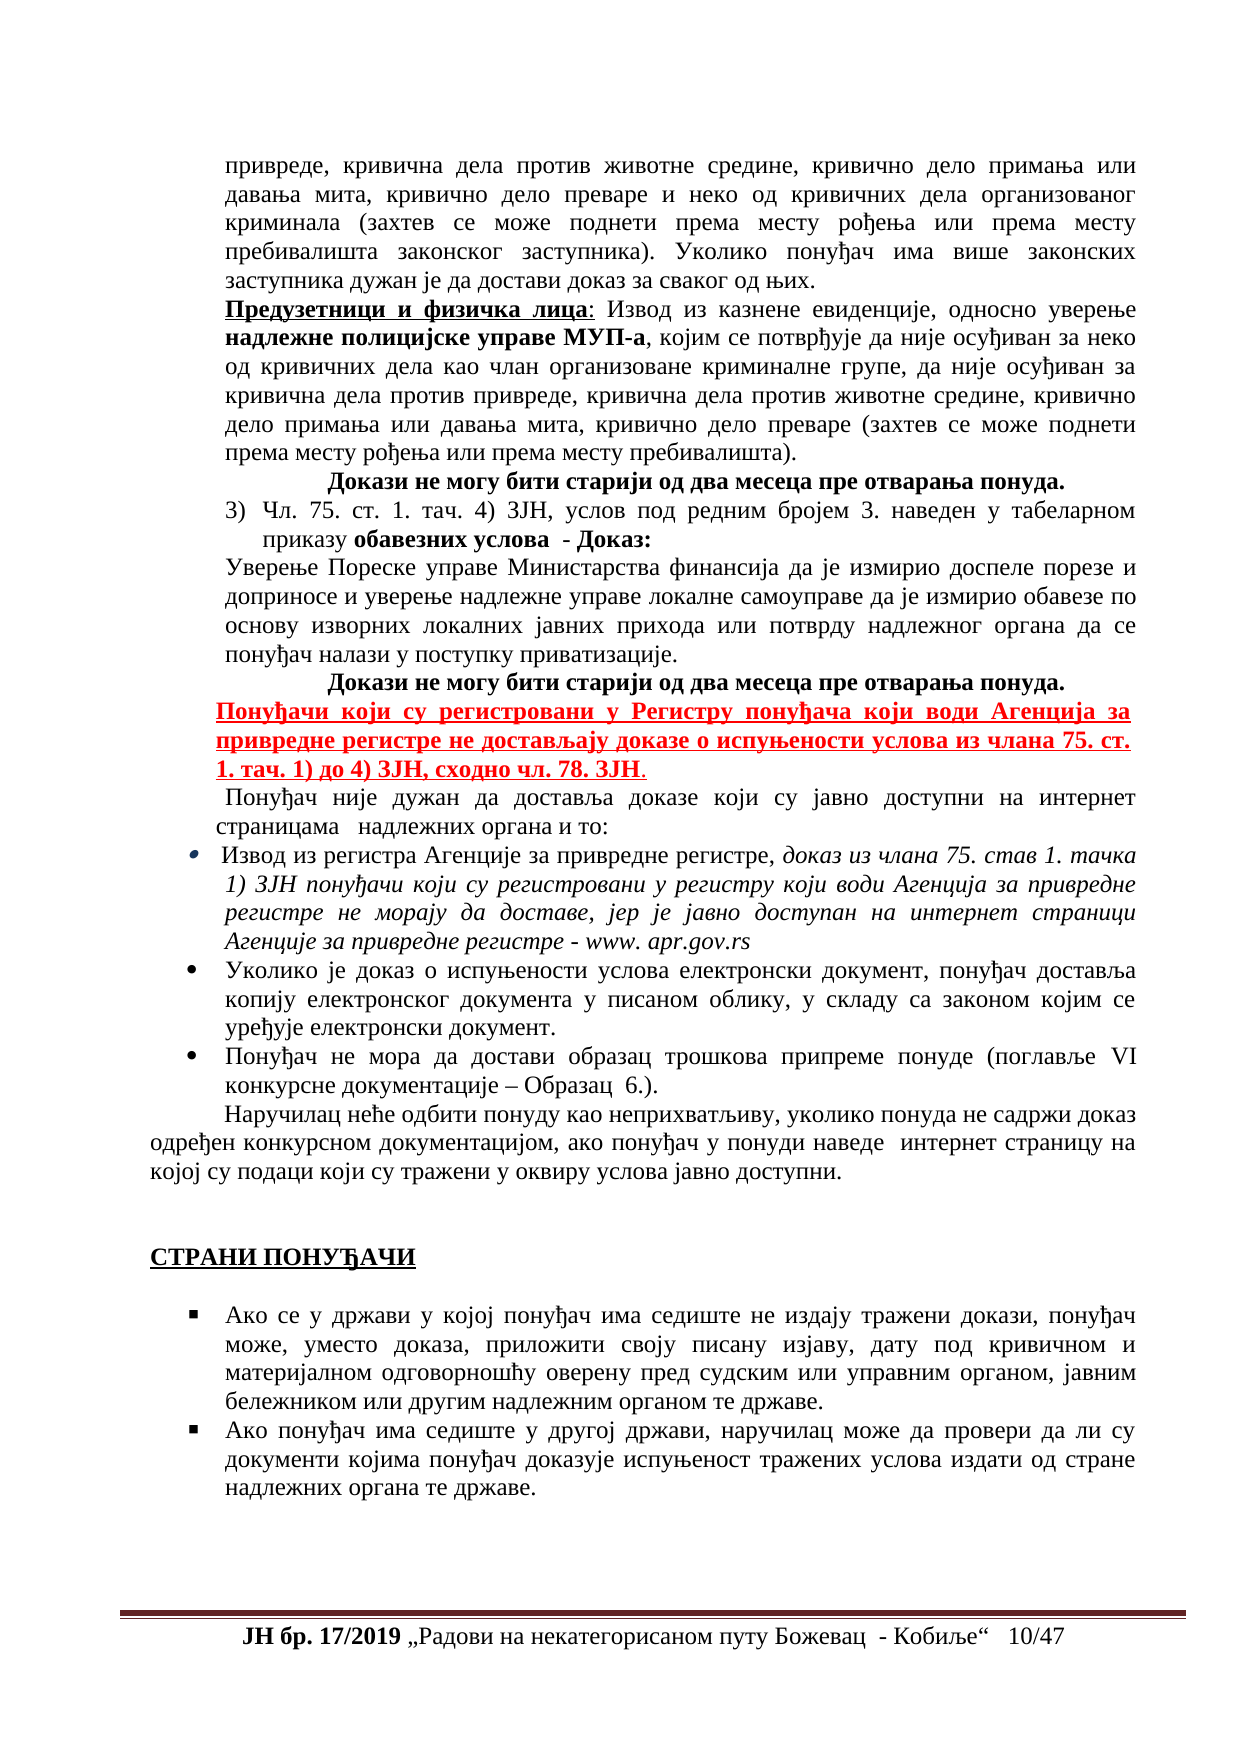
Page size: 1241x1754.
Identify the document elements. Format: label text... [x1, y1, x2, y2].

list Понуђачи који су регистровани у Регистру понуђача који води Агенција за привредне регистре не достављају доказе о испуњености услова из члана 75. ст. 1. тач. 1) до 4) ЗЈН, сходно чл. 78. ЗЈН. [216, 696, 1131, 721]
list Понуђач није дужан да доставља доказе који су јавно доступни на интернет страницама надлежних органа и то: [216, 782, 1137, 840]
list Понуђачи који су регистровани у Регистру понуђача који води Агенција за привредне регистре не достављају доказе о испуњености услова из члана 75. ст. 1. тач. 1) до 4) ЗЈН, сходно чл. 78. ЗЈН. [216, 723, 1131, 750]
list Уверење Пореске управе Министарства финансија да је измирио доспеле порезе и доприносе и уверење надлежне управе локалне самоуправе да је измирио обавезе по основу изворних локалних јавних прихода или потврду надлежног органа да се понуђач налази у поступку приватизације. [225, 552, 1137, 667]
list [225, 150, 1137, 294]
list Чл. 75. ст. 1. тач. 4) ЗЈН, услов под редним бројем 3. наведен у табеларном приказу обавезних услова - Доказ: [225, 495, 1137, 552]
text СТРАНИ ПОНУЂАЧИ [150, 1242, 1137, 1271]
list Докази не могу бити старији од два месеца пре отварања понуда. [327, 667, 1137, 696]
list Извод из регистра Агенције за привредне регистре, доказ из члана 75. став 1. тачка 1) ЗЈН понуђачи који су регистровани у регистру који води Агенција за привредне регистре не морају да доставе, јер је јавно доступан на интернет страници Агенције за привредне регистре - www. apr.gov.rs [187, 840, 1137, 955]
list Докази не могу бити старији од два месеца пре отварања понуда. [327, 466, 1137, 495]
list Ако се у држави у којој понуђач има седиште не издају тражени докази, понуђач може, уместо доказа, приложити своју писану изјаву, дату под кривичном и материјалном одговорношћу оверену пред судским или управним органом, јавним бележником или другим надлежним органом те државе. [187, 1300, 1137, 1415]
list Понуђачи који су регистровани у Регистру понуђача који води Агенција за привредне регистре не достављају доказе о испуњености услова из члана 75. ст. 1. тач. 1) до 4) ЗЈН, сходно чл. 78. ЗЈН. [216, 751, 1131, 782]
list Уколико је доказ о испуњености услова електронски документ, понуђач доставља копију електронског документа у писаном облику, у складу са законом којим се уређује електронски документ. [187, 955, 1137, 1041]
text Наручилац неће одбити понуду као неприхватљиву, уколико понуда не садржи доказ одређен конкурсном документацијом, ако понуђач у понуди наведе интернет страницу на којој су подаци који су тражени у оквиру услова јавно доступни. [150, 1099, 1137, 1185]
list Понуђач не мора да достави образац трошкова припреме понуде (поглавље VI конкурсне документације – Образац 6.). [187, 1041, 1137, 1099]
list Предузетници и физичка лица: Извод из казнене евиденције, односно уверење надлежне полицијске управе МУП-а, којим се потврђује да није осуђиван за неко од кривичних дела као члан организоване криминалне групе, да није осуђиван за кривична дела против привреде, кривична дела против животне средине, кривично дело примања или давања мита, кривично дело преваре (захтев се може поднети према месту рођења или према месту пребивалишта). [225, 294, 1137, 466]
list Ако понуђач има седиште у другој држави, наручилац може да провери да ли су документи којима понуђач доказује испуњеност тражених услова издати од стране надлежних органа те државе. [187, 1415, 1137, 1501]
